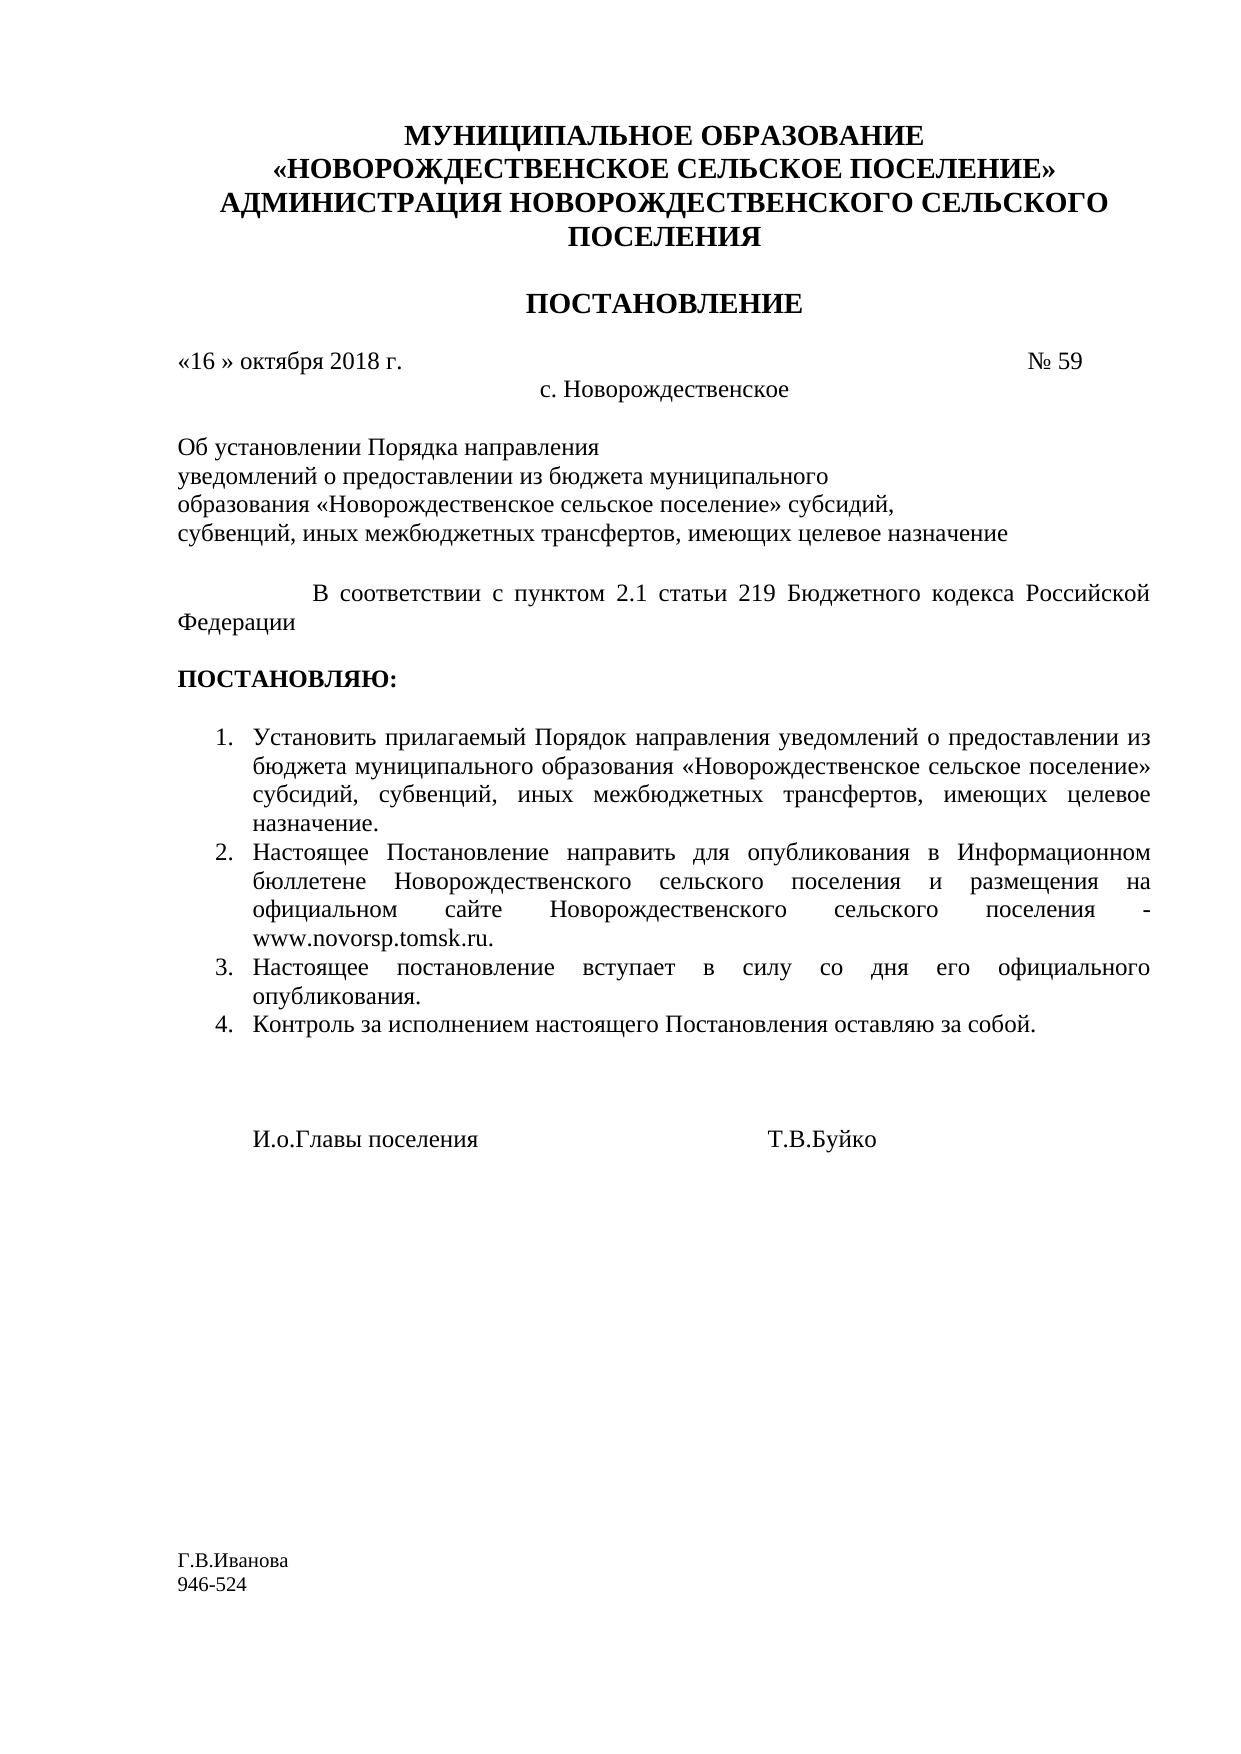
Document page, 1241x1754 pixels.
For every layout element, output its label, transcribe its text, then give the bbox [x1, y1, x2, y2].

text И.о.Главы поселения Т.В.Буйко [252, 1124, 1152, 1153]
text Об установлении Порядка направления [177, 432, 1152, 461]
text образования «Новорождественское сельское поселение» субсидий, [177, 489, 1152, 518]
list Настоящее постановление вступает в силу со дня его официального опубликования. [215, 952, 1152, 1009]
list Контроль за исполнением настоящего Постановления оставляю за собой. [215, 1009, 1152, 1038]
text Г.В.Иванова [177, 1548, 1152, 1572]
text ПОСТАНОВЛЕНИЕ [177, 286, 1152, 319]
text с. Новорождественское [177, 374, 1152, 403]
text АДМИНИСТРАЦИЯ НОВОРОЖДЕСТВЕНСКОГО СЕЛЬСКОГО ПОСЕЛЕНИЯ [177, 185, 1152, 252]
text 946-524 [177, 1572, 1152, 1596]
text уведомлений о предоставлении из бюджета муниципального [177, 461, 1152, 489]
text МУНИЦИПАЛЬНОЕ ОБРАЗОВАНИЕ «НОВОРОЖДЕСТВЕНСКОЕ СЕЛЬСКОЕ ПОСЕЛЕНИЕ» [177, 118, 1152, 185]
text ПОСТАНОВЛЯЮ: [177, 664, 1152, 693]
text В соответствии с пунктом 2.1 статьи 219 Бюджетного кодекса Российской Федерации [177, 578, 1152, 636]
text субвенций, иных межбюджетных трансфертов, имеющих целевое назначение [177, 518, 1152, 547]
title Установить прилагаемый Порядок направления уведомлений о предоставлении из бюджета муниципального образования «Новорождественское сельское поселение» субсидий, субвенций, иных межбюджетных трансфертов, имеющих целевое назначение. [215, 722, 1152, 837]
list Настоящее Постановление направить для опубликования в Информационном бюллетене Новорождественского сельского поселения и размещения на официальном сайте Новорождественского сельского поселения - www.novorsp.tomsk.ru. [215, 837, 1152, 952]
text «16 » октября 2018 г. № 59 [177, 346, 1152, 374]
